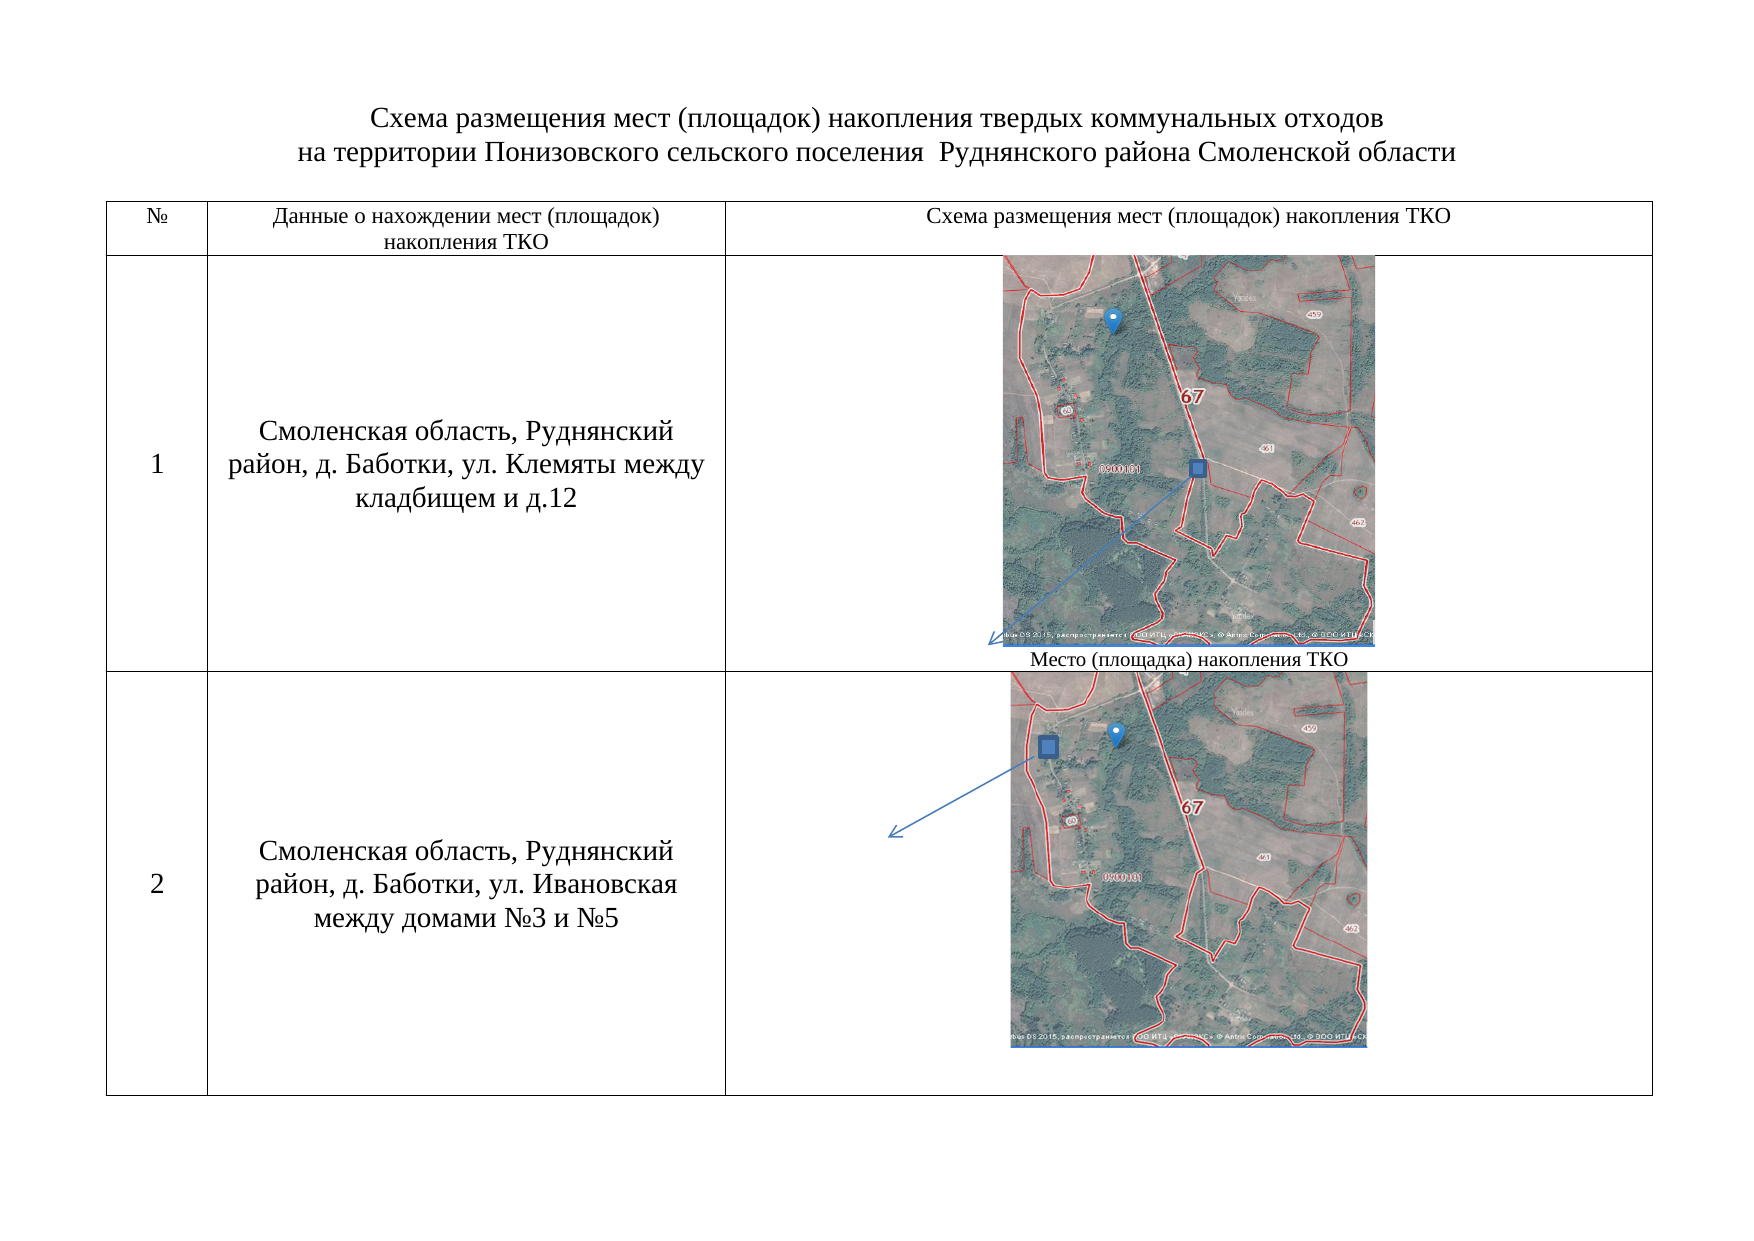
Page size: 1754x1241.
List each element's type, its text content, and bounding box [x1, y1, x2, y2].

table_header Данные о нахождении мест (площадок) накопления ТКО [208, 202, 725, 254]
table_cell Смоленская область, Руднянский район, д. Баботки, ул. Клемяты между кладбищем и д.12 [208, 256, 725, 671]
table_cell Место (площадка) накопления ТКО [726, 256, 1652, 671]
picture [1002, 255, 1376, 647]
table_cell Смоленская область, Руднянский район, д. Баботки, ул. Ивановская между домами №3 и №5 [208, 672, 725, 1094]
table_header Схема размещения мест (площадок) накопления ТКО [726, 202, 1652, 254]
table_cell 2 [107, 672, 207, 1094]
picture [1010, 672, 1368, 1048]
table_header № [107, 202, 207, 254]
text на территории Понизовского сельского поселения Руднянского района Смоленской области [118, 134, 1636, 167]
table_cell [726, 672, 1652, 1094]
table_cell 1 [107, 256, 207, 671]
text Схема размещения мест (площадок) накопления твердых коммунальных отходов [118, 100, 1636, 134]
